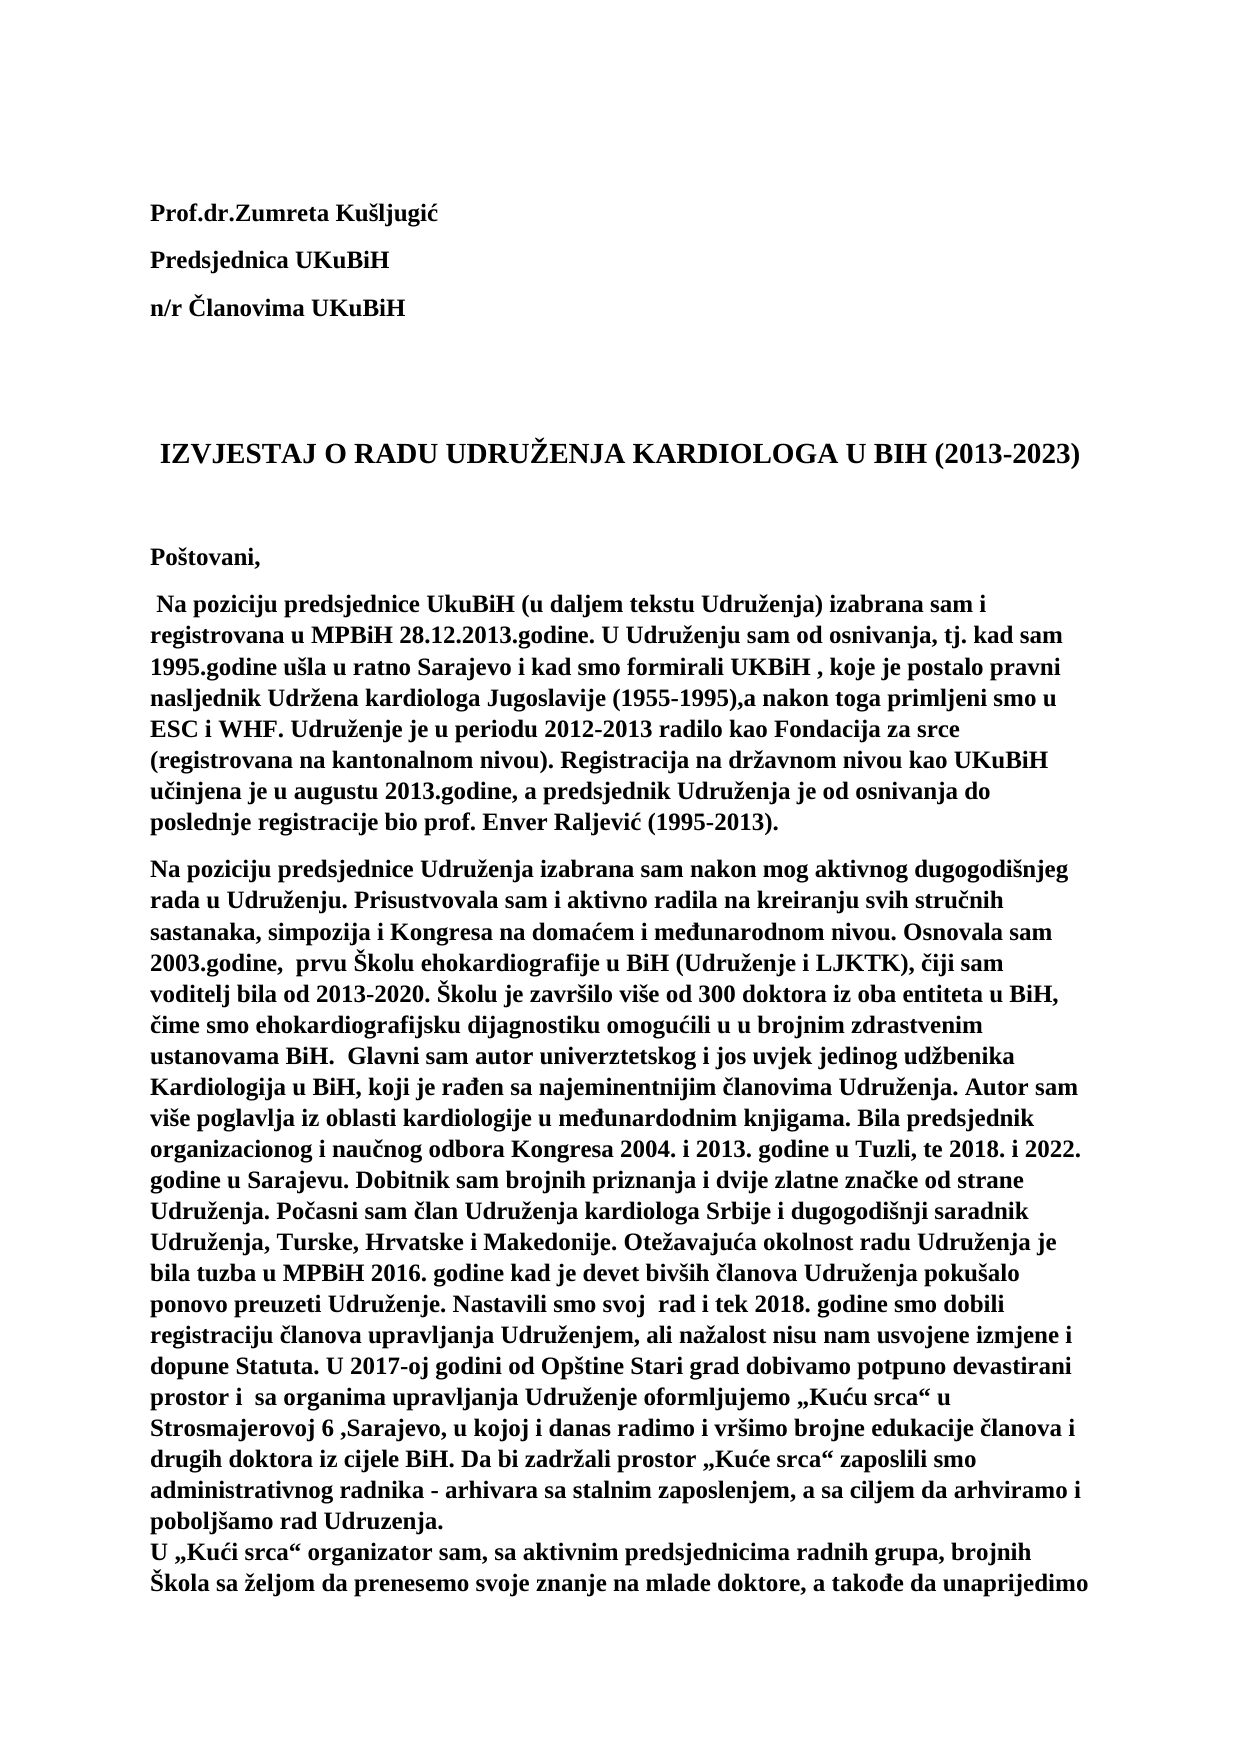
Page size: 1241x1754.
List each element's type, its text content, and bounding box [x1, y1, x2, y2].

text Predsjednica UKuBiH [150, 245, 1090, 274]
text Na poziciju predsjednice UkuBiH (u daljem tekstu Udruženja) izabrana sam i registrovana u MPBiH 28.12.2013.godine. U Udruženju sam od osnivanja, tj. kad sam 1995.godine ušla u ratno Sarajevo i kad smo formirali UKBiH , koje je postalo pravni nasljednik Udržena kardiologa Jugoslavije (1955-1995),a nakon toga primljeni smo u ESC i WHF. Udruženje je u periodu 2012-2013 radilo kao Fondacija za srce (registrovana na kantonalnom nivou). Registracija na državnom nivou kao UKuBiH učinjena je u augustu 2013.godine, a predsjednik Udruženja je od osnivanja do poslednje registracije bio prof. Enver Raljević (1995-2013). [150, 589, 1090, 836]
text n/r Članovima UKuBiH [150, 293, 1090, 322]
text Prof.dr.Zumreta Kušljugić [150, 198, 1090, 226]
text Poštovani, [150, 542, 1090, 571]
text IZVJESTAJ O RADU UDRUŽENJA KARDIOLOGA U BIH (2013-2023) [150, 436, 1090, 470]
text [150, 854, 1090, 1597]
